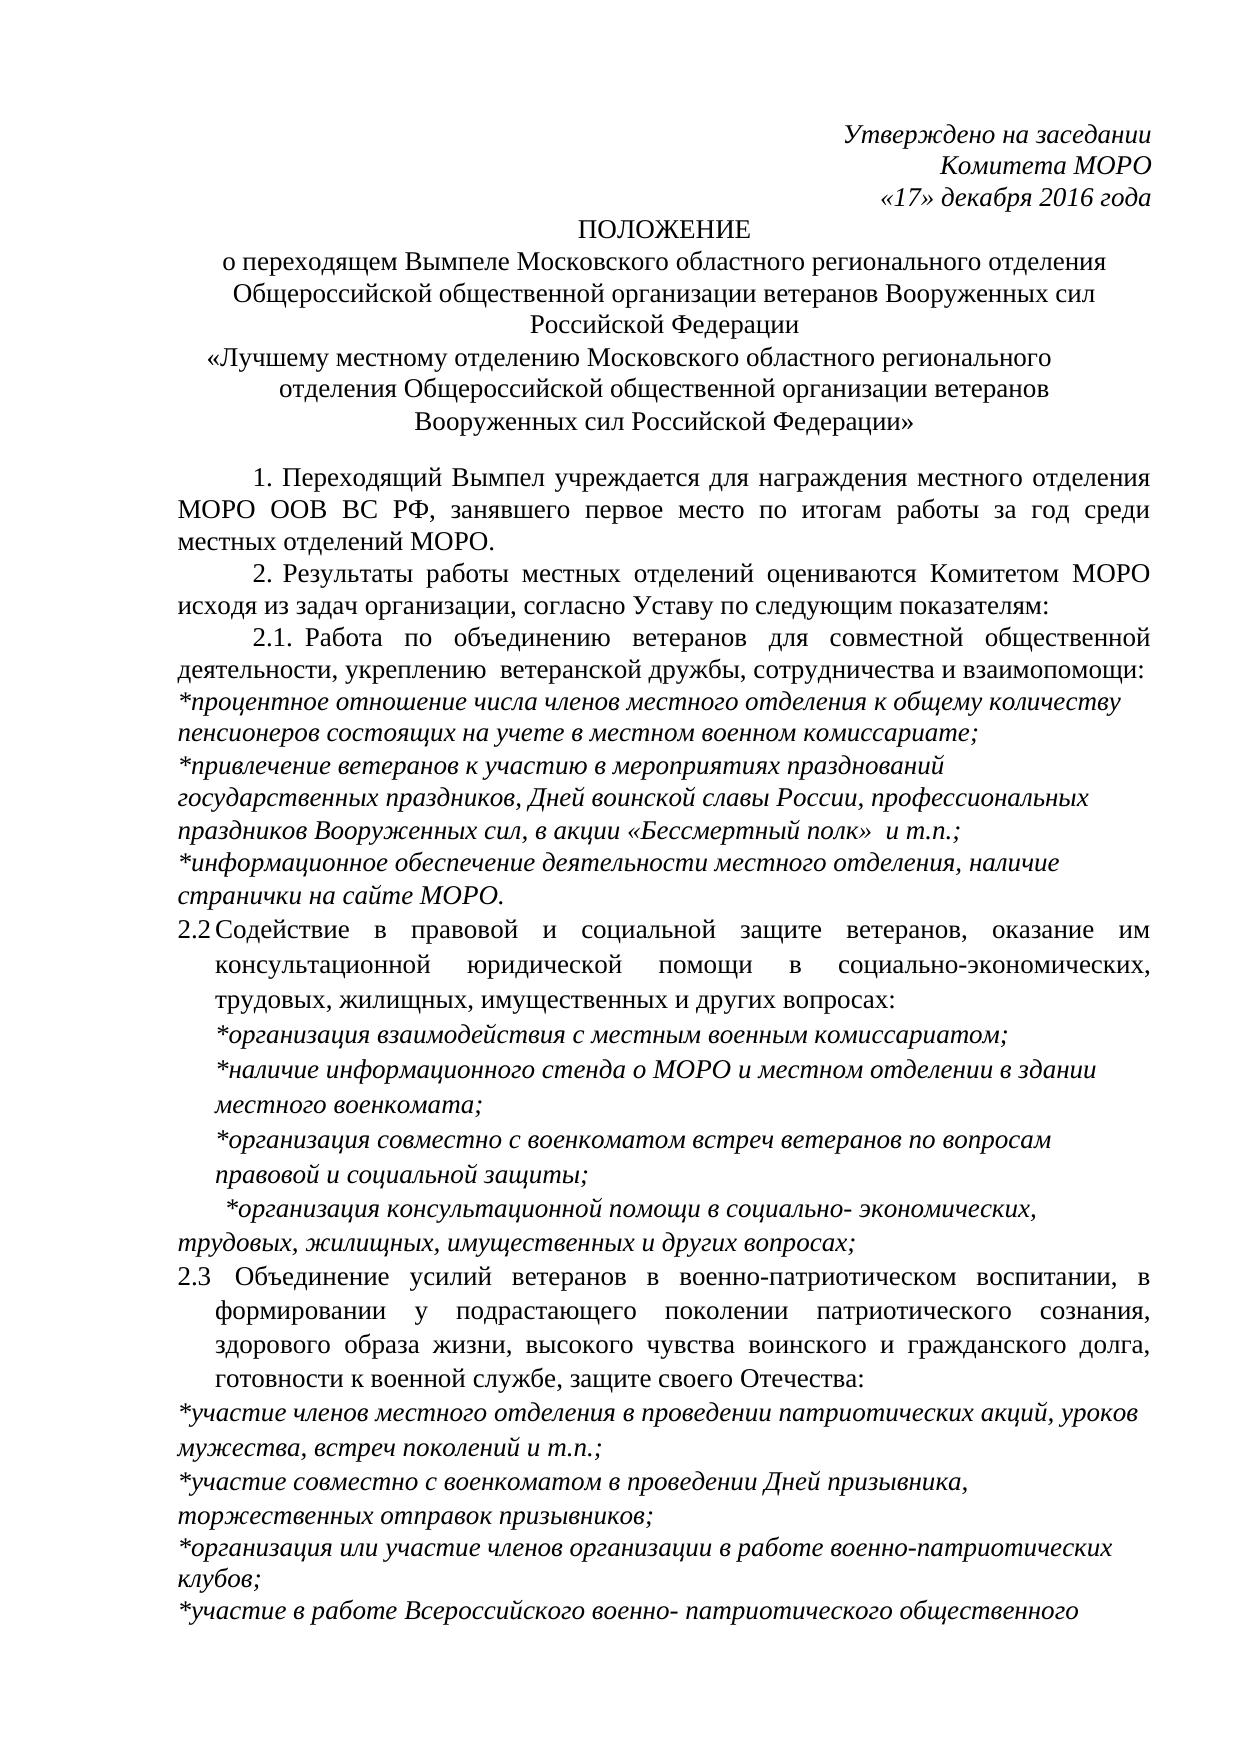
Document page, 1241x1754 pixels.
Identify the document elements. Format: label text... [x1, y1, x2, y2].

text Утверждено на заседании Комитета МОРО [796, 118, 1152, 181]
list Результаты работы местных отделений оцениваются Комитетом МОРО исходя из задач организации, согласно Уставу по следующим показателям: [177, 557, 1152, 621]
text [177, 1594, 1152, 1626]
list Переходящий Вымпел учреждается для награждения местного отделения МОРО ООВ ВС РФ, занявшего первое место по итогам работы за год среди местных отделений МОРО. [177, 461, 1152, 557]
text «Лучшему местному отделению Московского областного регионального [206, 340, 1152, 372]
text *организация консультационной помощи в социально- экономических, трудовых, жилищных, имущественных и других вопросах; [177, 1191, 1152, 1258]
text *информационное обеспечение деятельности местного отделения, наличие странички на сайте МОРО. [177, 846, 1152, 911]
text *процентное отношение числа членов местного отделения к общему количеству пенсионеров состоящих на учете в местном военном комиссариате; [177, 685, 1152, 748]
list Работа по объединению ветеранов для совместной общественной деятельности, укреплению ветеранской дружбы, сотрудничества и взаимопомощи: [177, 621, 1152, 685]
text *наличие информационного стенда о МОРО и местном отделении в здании местного военкомата; [215, 1051, 1152, 1121]
list Объединение усилий ветеранов в военно-патриотическом воспитании, в формировании у подрастающего поколении патриотического сознания, здорового образа жизни, высокого чувства воинского и гражданского долга, готовности к военной службе, защите своего Отечества: [177, 1258, 1152, 1394]
text *участие членов местного отделения в проведении патриотических акций, уроков мужества, встреч поколений и т.п.; [177, 1394, 1152, 1463]
text отделения Общероссийской общественной организации ветеранов [177, 372, 1152, 404]
text «17» декабря 2016 года [796, 181, 1152, 212]
text *организация взаимодействия с местным военным комиссариатом; [215, 1016, 1152, 1051]
text *организация или участие членов организации в работе военно-патриотических клубов; [177, 1531, 1152, 1594]
text *участие совместно с военкоматом в проведении Дней призывника, торжественных отправок призывников; [177, 1463, 1152, 1531]
list Содействие в правовой и социальной защите ветеранов, оказание им консультационной юридической помощи в социально-экономических, трудовых, жилищных, имущественных и других вопросах: [177, 911, 1152, 1016]
text *привлечение ветеранов к участию в мероприятиях празднований государственных праздников, Дней воинской славы России, профессиональных праздников Вооруженных сил, в акции «Бессмертный полк» и т.п.; [177, 748, 1152, 846]
text Российской Федерации [177, 308, 1152, 340]
text о переходящем Вымпеле Московского областного регионального отделения Общероссийской общественной организации ветеранов Вооруженных сил [177, 244, 1152, 308]
text ПОЛОЖЕНИЕ [177, 212, 1152, 244]
text Вооруженных сил Российской Федерации» [177, 404, 1152, 436]
text *организация совместно с военкоматом встреч ветеранов по вопросам правовой и социальной защиты; [215, 1121, 1152, 1191]
